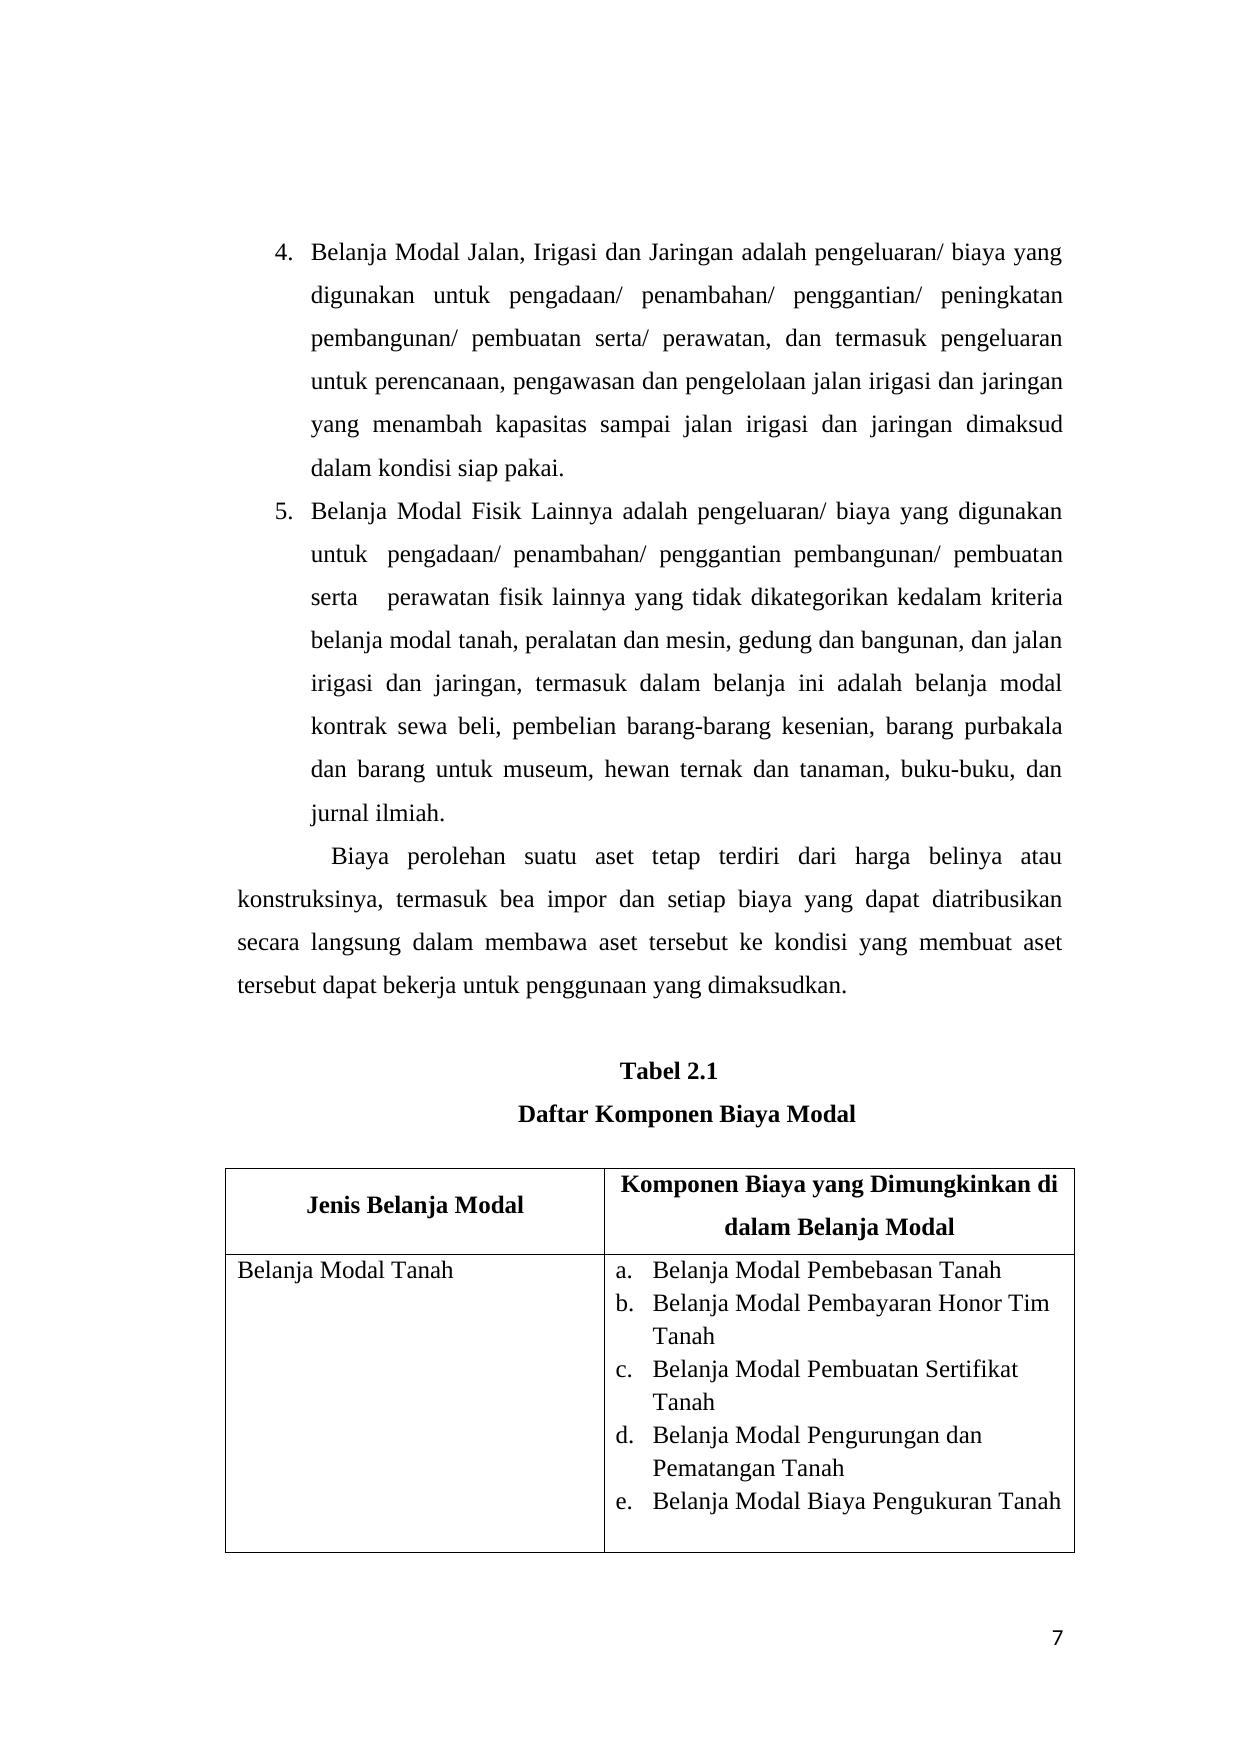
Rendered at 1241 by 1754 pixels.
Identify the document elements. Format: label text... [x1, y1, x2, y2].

table_header Jenis Belanja Modal [226, 1169, 604, 1254]
text 4. Belanja Modal Jalan, Irigasi dan Jaringan adalah pengeluaran/ biaya yang digunakan untuk pengadaan/ penambahan/ penggantian/ peningkatan pembangunan/ pembuatan serta/ perawatan, dan termasuk pengeluaran untuk perencanaan, pengawasan dan pengelolaan jalan irigasi dan jaringan yang menambah kapasitas sampai jalan irigasi dan jaringan dimaksud dalam kondisi siap pakai. [274, 237, 1063, 481]
table_header Komponen Biaya yang Dimungkinkan di dalam Belanja Modal [605, 1169, 1074, 1254]
table_cell Belanja Modal Pembebasan Tanah Belanja Modal Pembayaran Honor Tim Tanah Belanja Modal Pembuatan Sertifikat Tanah Belanja Modal Pengurungan dan Pematangan Tanah Belanja Modal Biaya Pengukuran Tanah [605, 1255, 1074, 1552]
text Tabel 2.1 Daftar Komponen Biaya Modal [274, 1056, 1063, 1128]
text Biaya perolehan suatu aset tetap terdiri dari harga belinya atau konstruksinya, termasuk bea impor dan setiap biaya yang dapat diatribusikan secara langsung dalam membawa aset tersebut ke kondisi yang membuat aset tersebut dapat bekerja untuk penggunaan yang dimaksudkan. [237, 841, 1063, 999]
table_cell Belanja Modal Tanah [226, 1255, 604, 1552]
text 5. Belanja Modal Fisik Lainnya adalah pengeluaran/ biaya yang digunakan untuk pengadaan/ penambahan/ penggantian pembangunan/ pembuatan serta perawatan fisik lainnya yang tidak dikategorikan kedalam kriteria belanja modal tanah, peralatan dan mesin, gedung dan bangunan, dan jalan irigasi dan jaringan, termasuk dalam belanja ini adalah belanja modal kontrak sewa beli, pembelian barang-barang kesenian, barang purbakala dan barang untuk museum, hewan ternak dan tanaman, buku-buku, dan jurnal ilmiah. [274, 496, 1063, 826]
